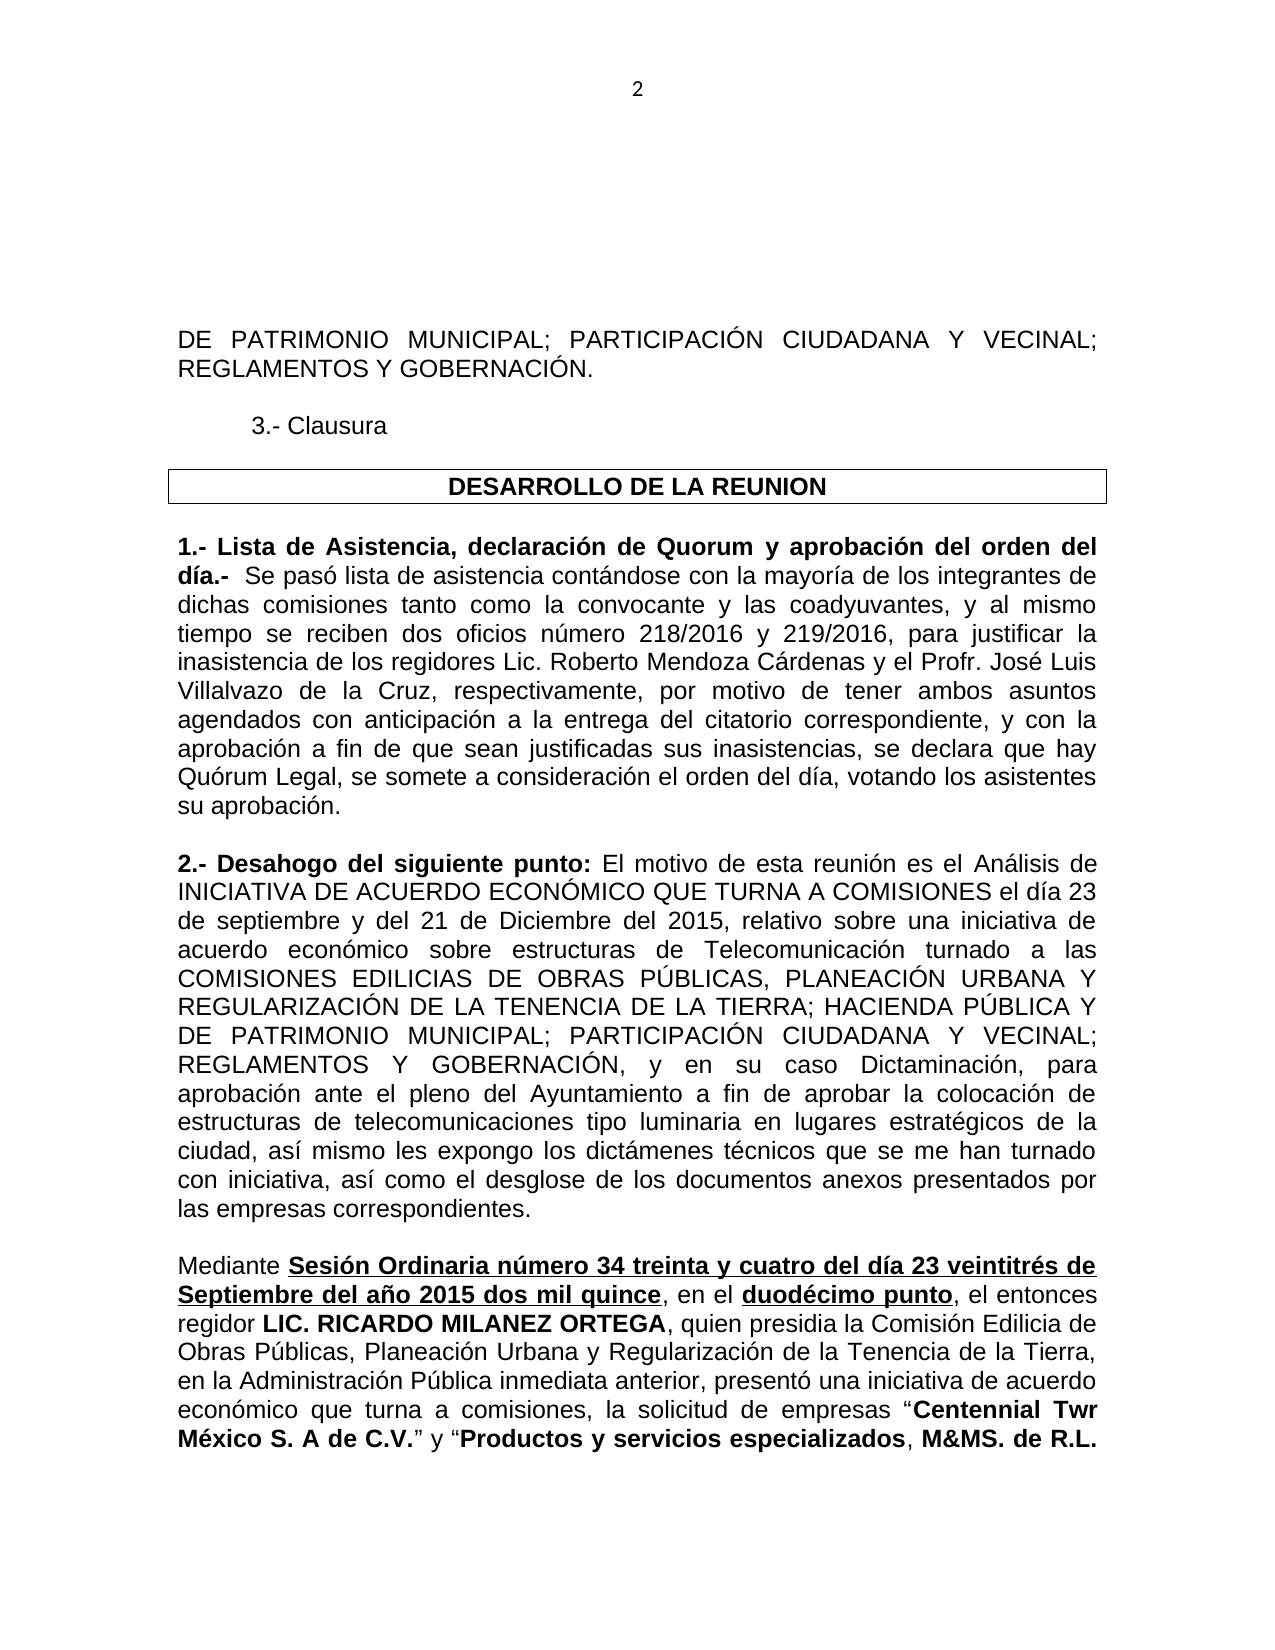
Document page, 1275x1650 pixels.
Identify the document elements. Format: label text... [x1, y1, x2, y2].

text DESARROLLO DE LA REUNION [169, 470, 1106, 503]
text 2.- Desahogo del siguiente punto: El motivo de esta reunión es el Análisis de INICIATIVA DE ACUERDO ECONÓMICO QUE TURNA A COMISIONES el día 23 de septiembre y del 21 de Diciembre del 2015, relativo sobre una iniciativa de acuerdo económico sobre estructuras de Telecomunicación turnado a las COMISIONES EDILICIAS DE OBRAS PÚBLICAS, PLANEACIÓN URBANA Y REGULARIZACIÓN DE LA TENENCIA DE LA TIERRA; HACIENDA PÚBLICA Y DE PATRIMONIO MUNICIPAL; PARTICIPACIÓN CIUDADANA Y VECINAL; REGLAMENTOS Y GOBERNACIÓN, y en su caso Dictaminación, para aprobación ante el pleno del Ayuntamiento a fin de aprobar la colocación de estructuras de telecomunicaciones tipo luminaria en lugares estratégicos de la ciudad, así mismo les expongo los dictámenes técnicos que se me han turnado con iniciativa, así como el desglose de los documentos anexos presentados por las empresas correspondientes. [177, 849, 1098, 1222]
text 3.- Clausura [177, 411, 1098, 440]
text 1.- Lista de Asistencia, declaración de Quorum y aprobación del orden del día.- Se pasó lista de asistencia contándose con la mayoría de los integrantes de dichas comisiones tanto como la convocante y las coadyuvantes, y al mismo tiempo se reciben dos oficios número 218/2016 y 219/2016, para justificar la inasistencia de los regidores Lic. Roberto Mendoza Cárdenas y el Profr. José Luis Villalvazo de la Cruz, respectivamente, por motivo de tener ambos asuntos agendados con anticipación a la entrega del citatorio correspondiente, y con la aprobación a fin de que sean justificadas sus inasistencias, se declara que hay Quórum Legal, se somete a consideración el orden del día, votando los asistentes su aprobación. [177, 532, 1098, 820]
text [177, 325, 1098, 382]
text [177, 1251, 1098, 1452]
